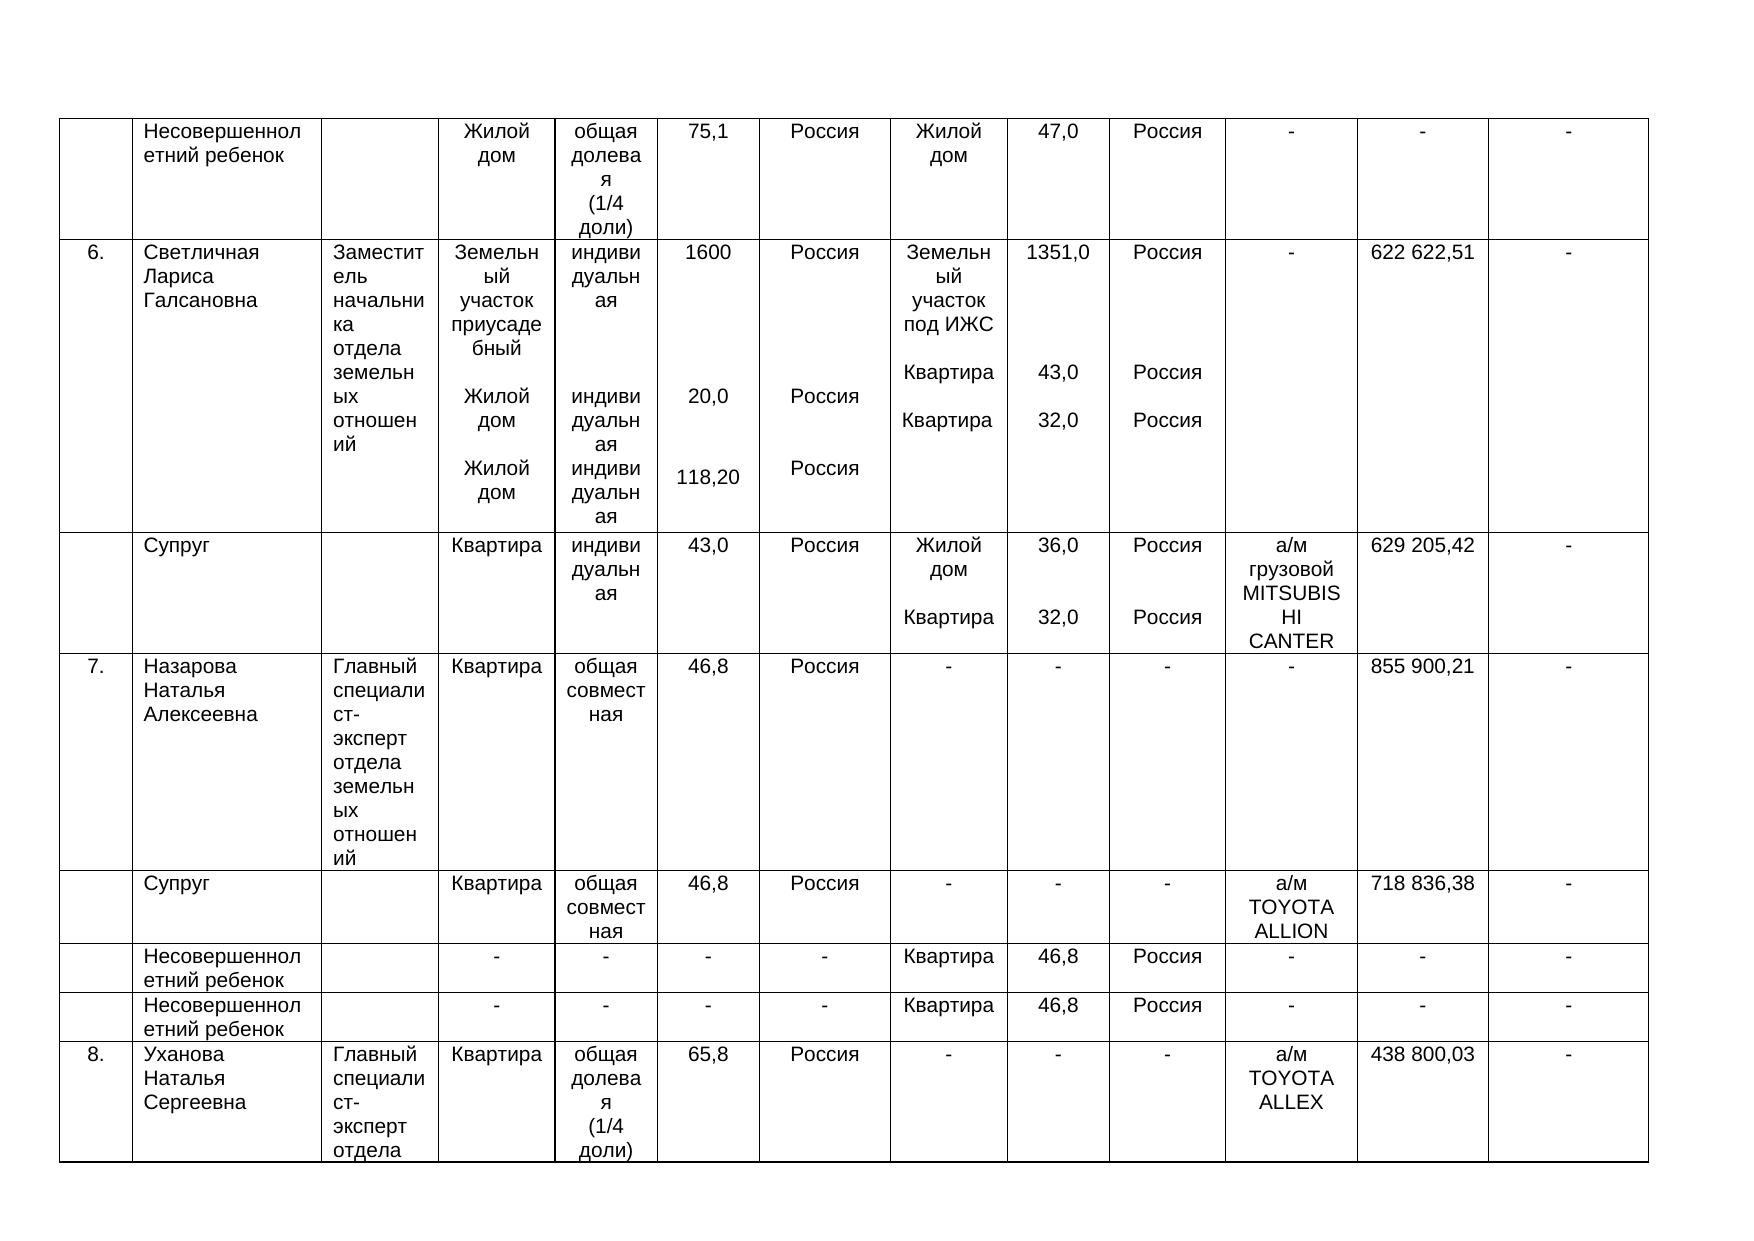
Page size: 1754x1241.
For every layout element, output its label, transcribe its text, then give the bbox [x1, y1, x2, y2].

table_cell - [1358, 944, 1488, 992]
table_cell - [1489, 871, 1648, 943]
table_cell 6. [60, 240, 132, 532]
table_cell - [1226, 240, 1357, 532]
table_cell [322, 944, 438, 992]
table_cell Россия [760, 871, 890, 943]
table_cell 1600 20,0 118,20 [658, 240, 759, 532]
table_cell Россия [760, 533, 890, 653]
table_cell - [1489, 944, 1648, 992]
table_cell - [1358, 993, 1488, 1041]
table_cell 46,8 [658, 654, 759, 870]
table_cell а/м TOYOTA ALLEX [1226, 1042, 1357, 1161]
table_cell Главный специалист-эксперт отдела земельных отношений [322, 654, 438, 870]
table_cell Квартира Гараж [439, 1042, 554, 1161]
table_cell Несовершеннолетний ребенок [133, 119, 321, 239]
table_cell Супруг [133, 533, 321, 653]
table_cell 8. [60, 1042, 132, 1161]
table_cell 46,8 [1008, 944, 1109, 992]
table_cell Россия [760, 119, 890, 239]
table_cell - [1110, 1042, 1225, 1161]
table_cell - [891, 654, 1007, 870]
table_cell - [760, 944, 890, 992]
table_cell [556, 1042, 657, 1161]
table_cell общая совместная [556, 654, 657, 870]
table_cell 855 900,21 [1358, 654, 1488, 870]
table_cell Несовершеннолетний ребенок [133, 993, 321, 1041]
table_cell Россия [1110, 119, 1225, 239]
table_cell 65,8 23,0 [658, 1042, 759, 1161]
table_cell Квартира [891, 993, 1007, 1041]
table_cell Россия Россия Россия [760, 240, 890, 532]
table_cell 43,0 [658, 533, 759, 653]
table_cell - [1008, 1042, 1109, 1161]
table_cell - [1226, 119, 1357, 239]
table_cell 438 800,03 [1358, 1042, 1488, 1161]
table_cell индивидуальная [556, 533, 657, 653]
table_cell Жилой дом Квартира [891, 533, 1007, 653]
table_cell 718 836,38 [1358, 871, 1488, 943]
table_cell [60, 119, 132, 239]
table_cell [322, 871, 438, 943]
table_cell 1351,0 43,0 32,0 [1008, 240, 1109, 532]
table_cell Квартира [891, 944, 1007, 992]
table_cell [60, 993, 132, 1041]
table_cell - [891, 1042, 1007, 1161]
table_cell Россия [1110, 993, 1225, 1041]
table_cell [322, 1042, 438, 1161]
table_cell Супруг [133, 871, 321, 943]
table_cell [133, 1042, 321, 1161]
table_cell [60, 871, 132, 943]
table_cell 75,1 [658, 119, 759, 239]
table_cell - [1226, 654, 1357, 870]
table_cell [60, 533, 132, 653]
table_cell Земельный участок приусадебный Жилой дом Жилой дом [439, 240, 554, 532]
table_cell Несовершеннолетний ребенок [133, 944, 321, 992]
table_cell Россия Россия [760, 1042, 890, 1161]
table_cell 36,0 32,0 [1008, 533, 1109, 653]
table_cell общая долевая (1/4 доли) [556, 119, 657, 239]
table_cell - [1489, 654, 1648, 870]
table_cell 629 205,42 [1358, 533, 1488, 653]
table_cell 7. [60, 654, 132, 870]
table_cell Квартира [439, 871, 554, 943]
table_cell - [439, 944, 554, 992]
table_cell - [658, 993, 759, 1041]
table_cell 47,0 [1008, 119, 1109, 239]
table_cell Жилой дом [891, 119, 1007, 239]
table_cell - [1489, 1042, 1648, 1161]
table_cell - [1008, 654, 1109, 870]
table_cell Земельный участок под ИЖС Квартира Квартира [891, 240, 1007, 532]
table_cell - [1489, 119, 1648, 239]
table_cell Россия [760, 654, 890, 870]
table_cell 622 622,51 [1358, 240, 1488, 532]
table_cell - [1110, 871, 1225, 943]
table_cell Квартира [439, 654, 554, 870]
table_cell - [1489, 993, 1648, 1041]
table_cell [322, 119, 438, 239]
table_cell - [556, 993, 657, 1041]
table_cell - [1489, 240, 1648, 532]
table_cell - [760, 993, 890, 1041]
table_cell 46,8 [1008, 993, 1109, 1041]
table_cell - [891, 871, 1007, 943]
table_cell - [1110, 654, 1225, 870]
table_cell - [1226, 944, 1357, 992]
table_cell Россия [1110, 944, 1225, 992]
table_cell - [1226, 993, 1357, 1041]
table_cell - [658, 944, 759, 992]
table_cell 46,8 [658, 871, 759, 943]
table_cell [60, 944, 132, 992]
table_cell - [1489, 533, 1648, 653]
table_cell Заместитель начальника отдела земельных отношений [322, 240, 438, 532]
table_cell индивидуальная индивидуальная индивидуальная [556, 240, 657, 532]
table_cell - [439, 993, 554, 1041]
table_cell - [1358, 119, 1488, 239]
table_cell Светличная Лариса Галсановна [133, 240, 321, 532]
table_cell а/м грузовой MITSUBISHI CANTER [1226, 533, 1357, 653]
table_cell [322, 993, 438, 1041]
table_cell Россия Россия [1110, 533, 1225, 653]
table_cell Россия Россия Россия [1110, 240, 1225, 532]
table_cell - [1008, 871, 1109, 943]
table_cell Квартира [439, 533, 554, 653]
table_cell общая совместная [556, 871, 657, 943]
table_cell [322, 533, 438, 653]
table_cell Жилой дом [439, 119, 554, 239]
table_cell - [556, 944, 657, 992]
table_cell Назарова Наталья Алексеевна [133, 654, 321, 870]
table_cell а/м TOYOTA ALLION [1226, 871, 1357, 943]
